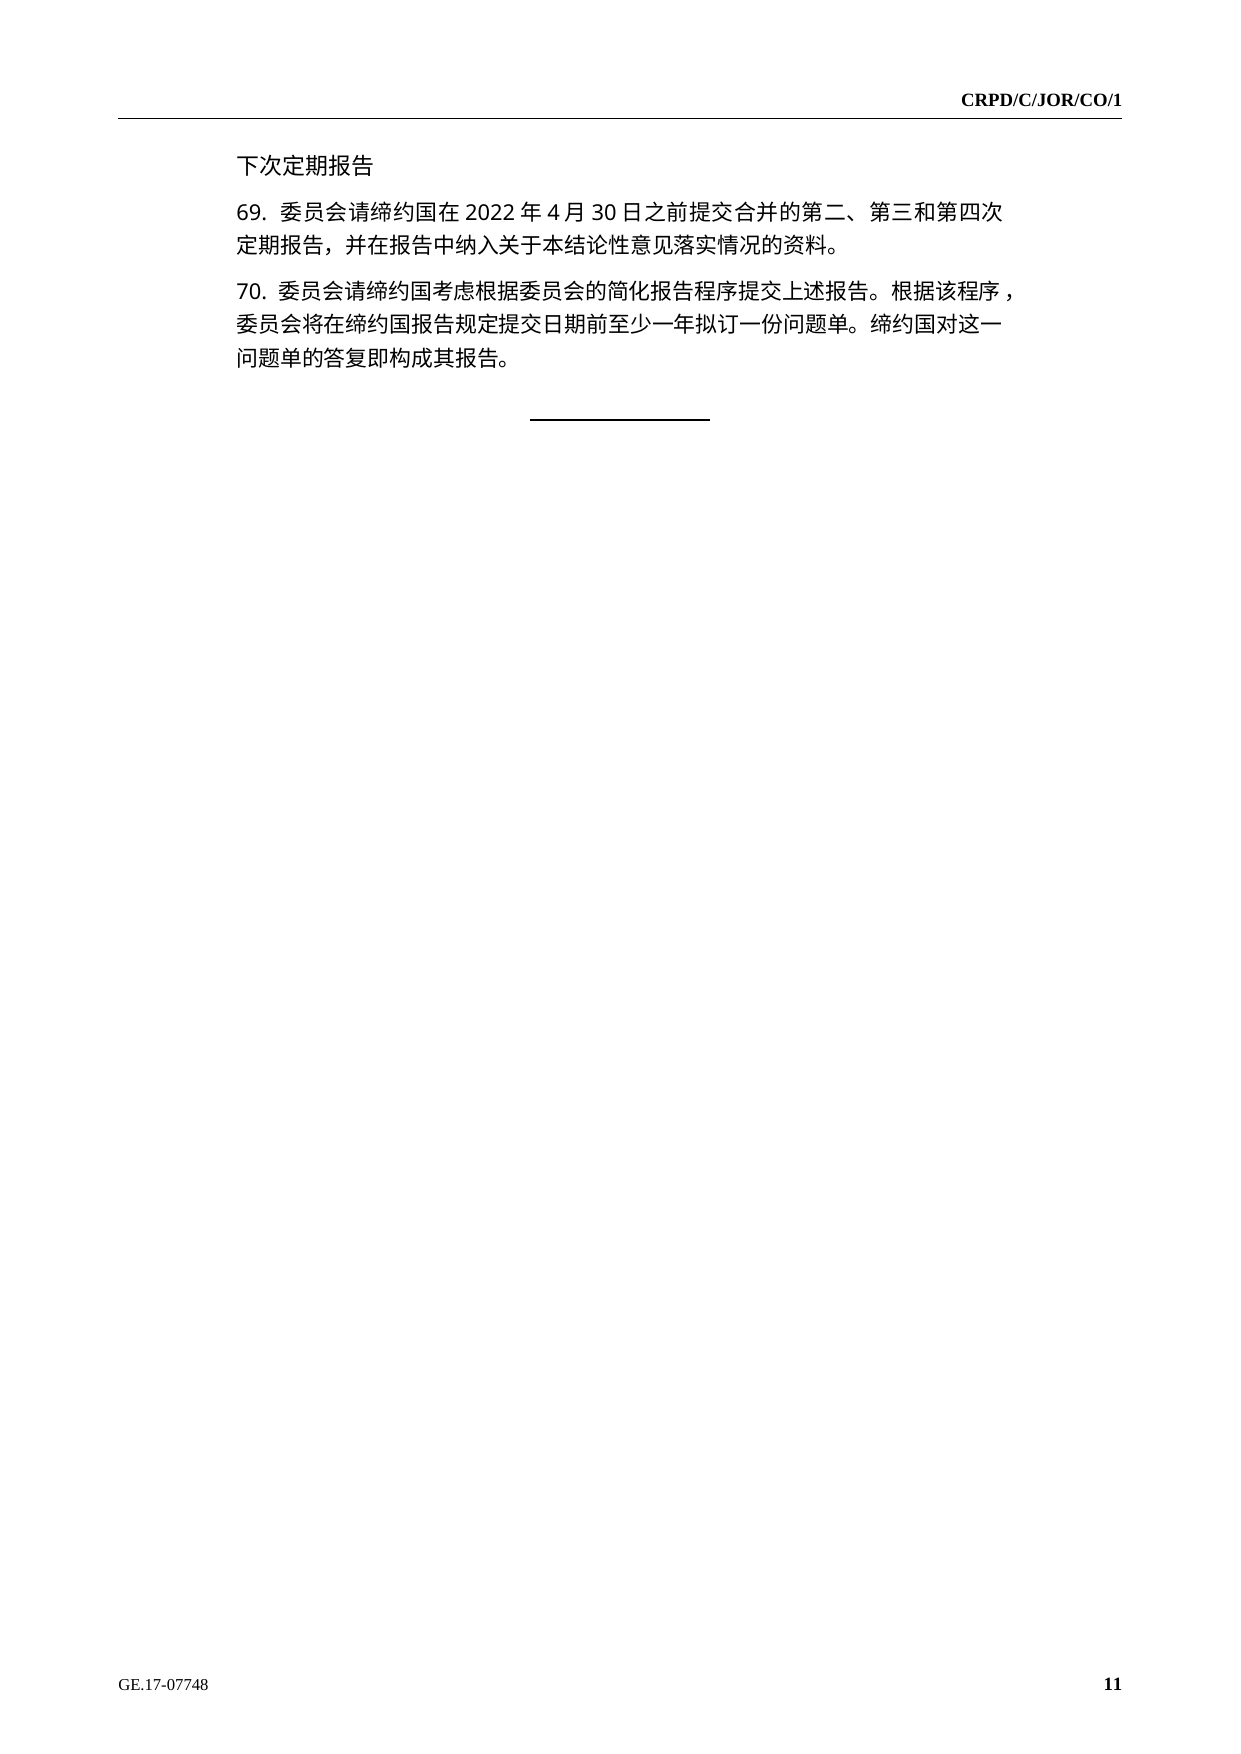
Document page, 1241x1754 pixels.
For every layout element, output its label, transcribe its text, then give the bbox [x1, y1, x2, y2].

text 下次定期报告 [118, 148, 1004, 181]
text 70. 委员会请缔约国考虑根据委员会的简化报告程序提交上述报告。根据该程序，委员会将在缔约国报告规定提交日期前至少一年拟订一份问题单。缔约国对这一问题单的答复即构成其报告。 [236, 273, 1004, 373]
text 69. 委员会请缔约国在2022年4月30日之前提交合并的第二、第三和第四次定期报告，并在报告中纳入关于本结论性意见落实情况的资料。 [236, 193, 1004, 260]
